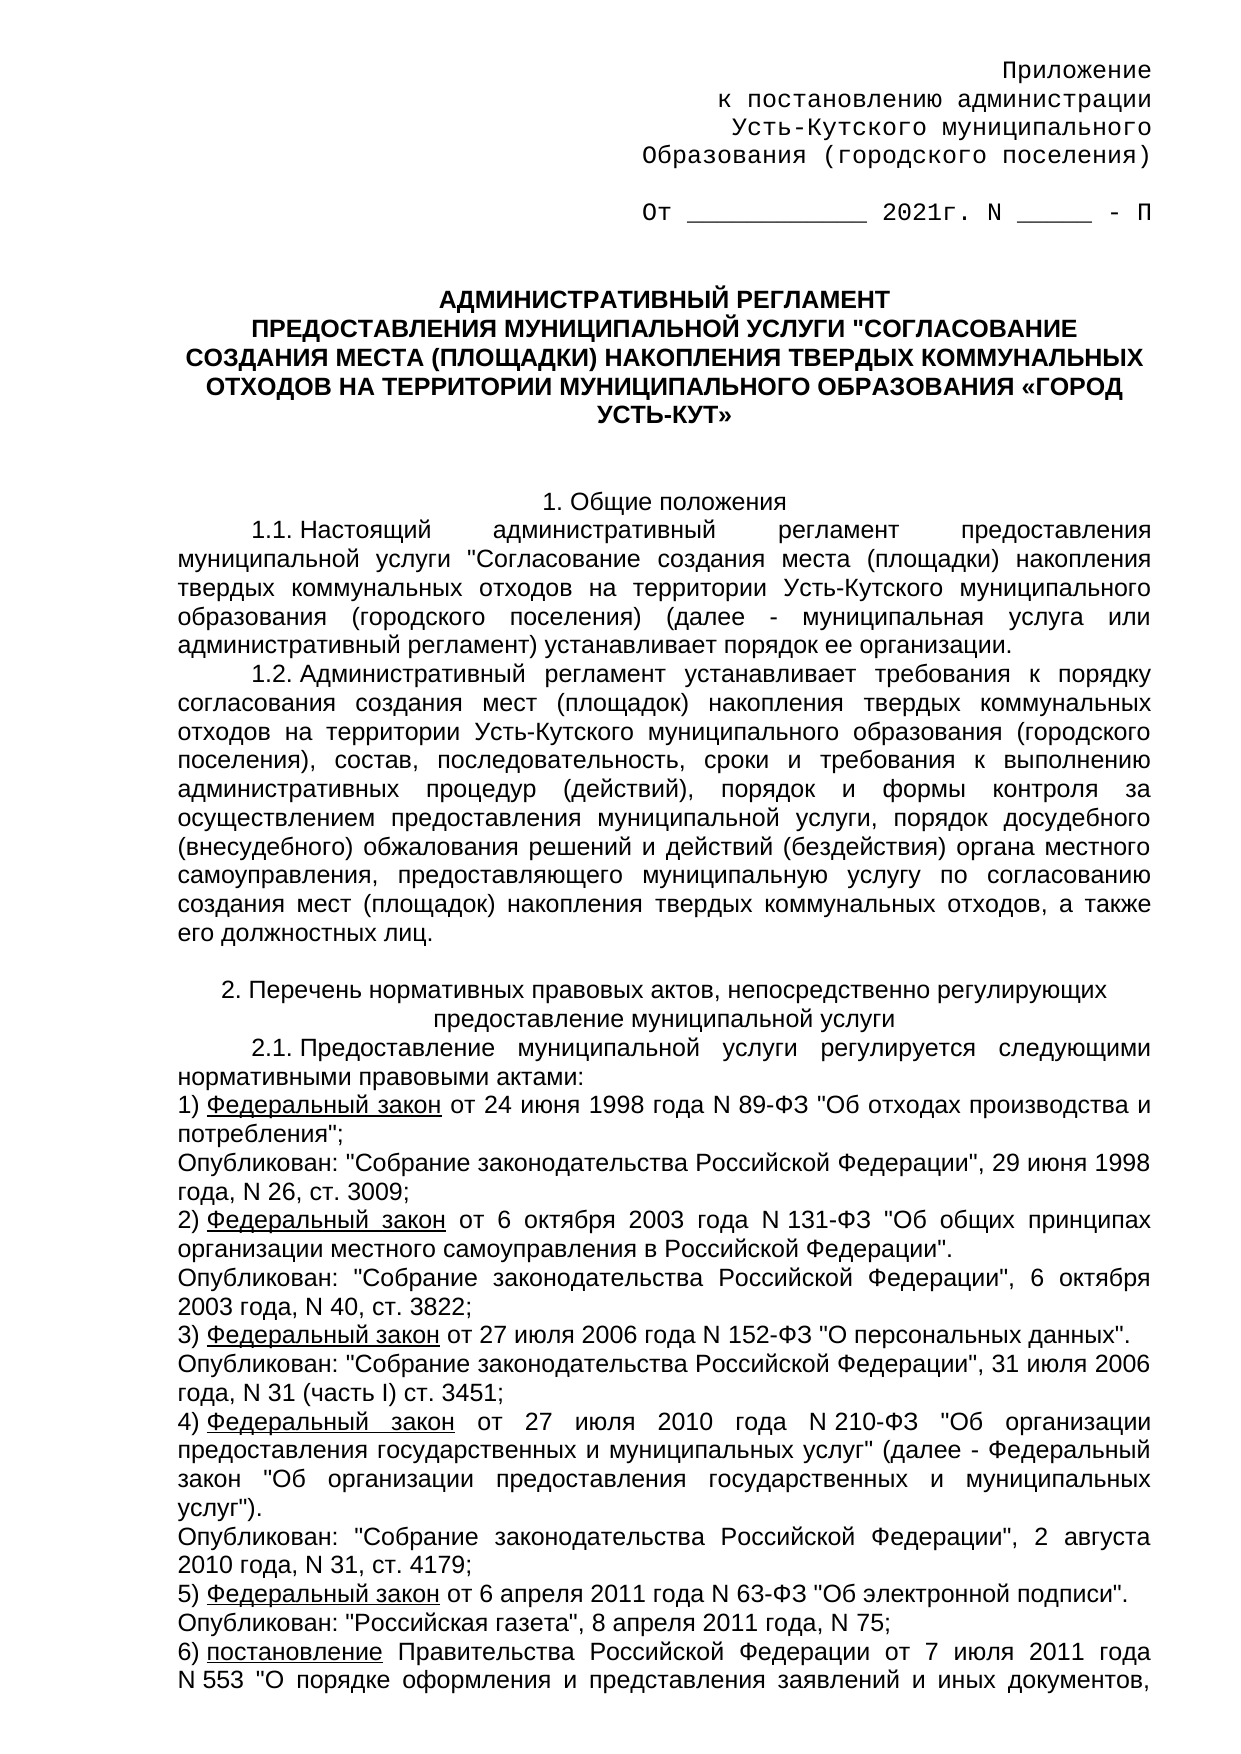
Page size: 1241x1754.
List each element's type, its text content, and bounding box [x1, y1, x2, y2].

text Опубликован: "Собрание законодательства Российской Федерации", 2 августа 2010 года, N 31, ст. 4179; [177, 1522, 1152, 1579]
text Опубликован: "Собрание законодательства Российской Федерации", 31 июля 2006 года, N 31 (часть I) ст. 3451; [177, 1349, 1152, 1407]
text АДМИНИСТРАТИВНЫЙ РЕГЛАМЕНТ [177, 285, 1152, 314]
text 3) Федеральный закон от 27 июля 2006 года N 152-ФЗ "О персональных данных". [177, 1320, 1152, 1349]
text ПРЕДОСТАВЛЕНИЯ МУНИЦИПАЛЬНОЙ УСЛУГИ "СОГЛАСОВАНИЕ СОЗДАНИЯ МЕСТА (ПЛОЩАДКИ) НАКОПЛЕНИЯ ТВЕРДЫХ КОММУНАЛЬНЫХ ОТХОДОВ НА ТЕРРИТОРИИ МУНИЦИПАЛЬНОГО ОБРАЗОВАНИЯ «ГОРОД УСТЬ-КУТ» [177, 314, 1152, 429]
text Опубликован: "Российская газета", 8 апреля 2011 года, N 75; [177, 1608, 1152, 1637]
text Опубликован: "Собрание законодательства Российской Федерации", 29 июня 1998 года, N 26, ст. 3009; [177, 1148, 1152, 1205]
text Образования (городского поселения) [177, 143, 1152, 171]
text От ____________ 2021г. N _____ - П [177, 199, 1152, 228]
text к постановлению администрации [177, 86, 1152, 114]
text 2.1. Предоставление муниципальной услуги регулируется следующими нормативными правовыми актами: [177, 1033, 1152, 1090]
text 1. Общие положения [177, 487, 1152, 515]
text 4) Федеральный закон от 27 июля 2010 года N 210-ФЗ "Об организации предоставления государственных и муниципальных услуг" (далее - Федеральный закон "Об организации предоставления государственных и муниципальных услуг"). [177, 1407, 1152, 1522]
text Усть-Кутского муниципального [177, 114, 1152, 143]
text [177, 1637, 1152, 1694]
text 2. Перечень нормативных правовых актов, непосредственно регулирующих предоставление муниципальной услуги [177, 975, 1152, 1033]
text 1.2. Административный регламент устанавливает требования к порядку согласования создания мест (площадок) накопления твердых коммунальных отходов на территории Усть-Кутского муниципального образования (городского поселения), состав, последовательность, сроки и требования к выполнению административных процедур (действий), порядок и формы контроля за осуществлением предоставления муниципальной услуги, порядок досудебного (внесудебного) обжалования решений и действий (бездействия) органа местного самоуправления, предоставляющего муниципальную услугу по согласованию создания мест (площадок) накопления твердых коммунальных отходов, а также его должностных лиц. [177, 659, 1152, 947]
text Приложение [177, 58, 1152, 86]
text 1.1. Настоящий административный регламент предоставления муниципальной услуги "Согласование создания места (площадки) накопления твердых коммунальных отходов на территории Усть-Кутского муниципального образования (городского поселения) (далее - муниципальная услуга или административный регламент) устанавливает порядок ее организации. [177, 515, 1152, 659]
text 5) Федеральный закон от 6 апреля 2011 года N 63-ФЗ "Об электронной подписи". [177, 1579, 1152, 1608]
text 2) Федеральный закон от 6 октября 2003 года N 131-ФЗ "Об общих принципах организации местного самоуправления в Российской Федерации". [177, 1205, 1152, 1263]
text 1) Федеральный закон от 24 июня 1998 года N 89-ФЗ "Об отходах производства и потребления"; [177, 1090, 1152, 1148]
text Опубликован: "Собрание законодательства Российской Федерации", 6 октября 2003 года, N 40, ст. 3822; [177, 1263, 1152, 1320]
